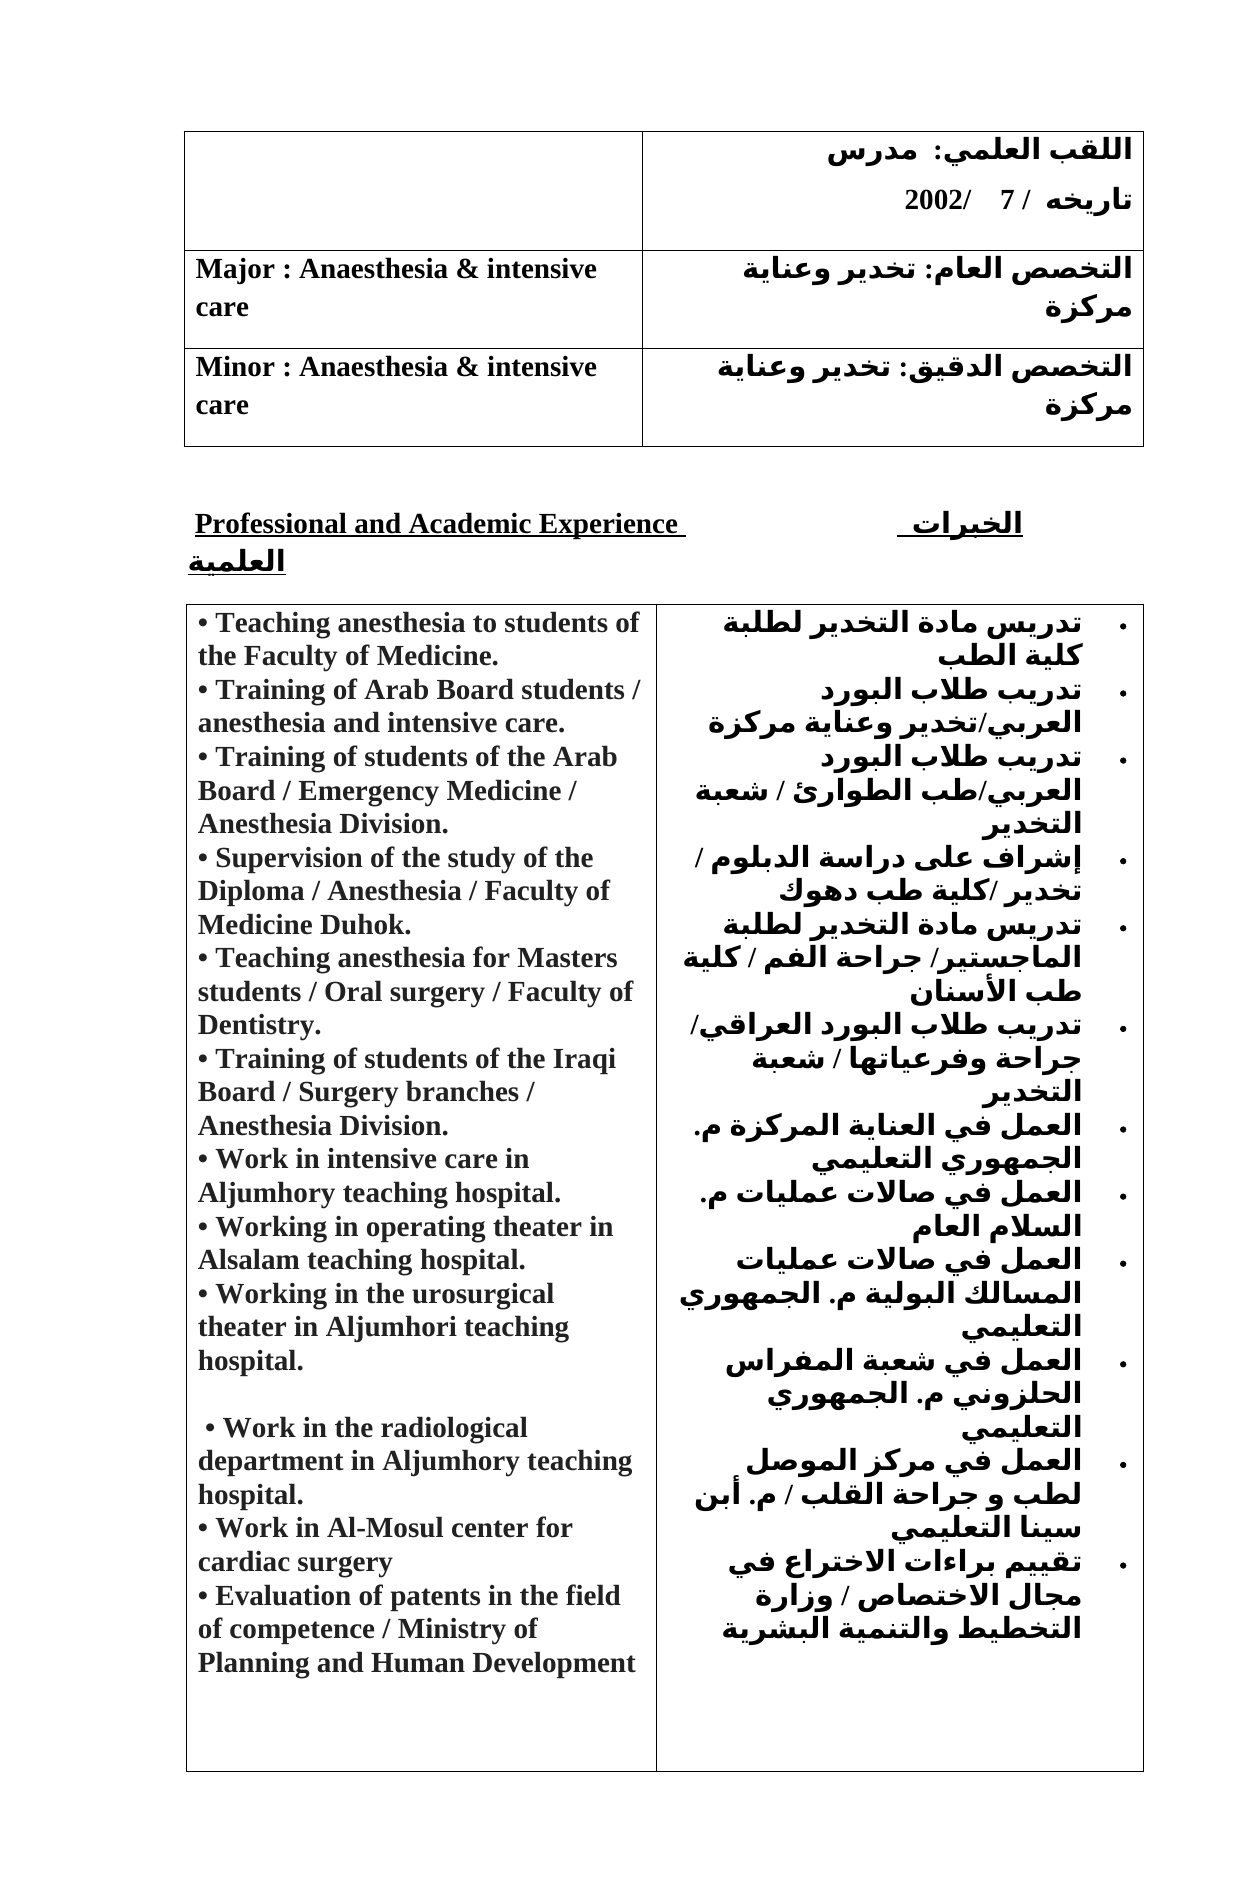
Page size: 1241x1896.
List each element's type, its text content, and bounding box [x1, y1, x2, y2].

text Professional and Academic Experience الخبرات العلمية [187, 506, 1087, 578]
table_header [657, 605, 1143, 1771]
table_cell التخصص الدقيق: تخدير وعناية مركزة [643, 349, 1143, 446]
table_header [185, 132, 642, 250]
table_cell التخصص العام: تخدير وعناية مركزة [643, 251, 1143, 348]
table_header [643, 132, 1143, 250]
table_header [187, 605, 656, 1771]
table_cell Major : Anaesthesia & intensive care [185, 251, 642, 348]
table_cell Minor : Anaesthesia & intensive care [185, 349, 642, 446]
